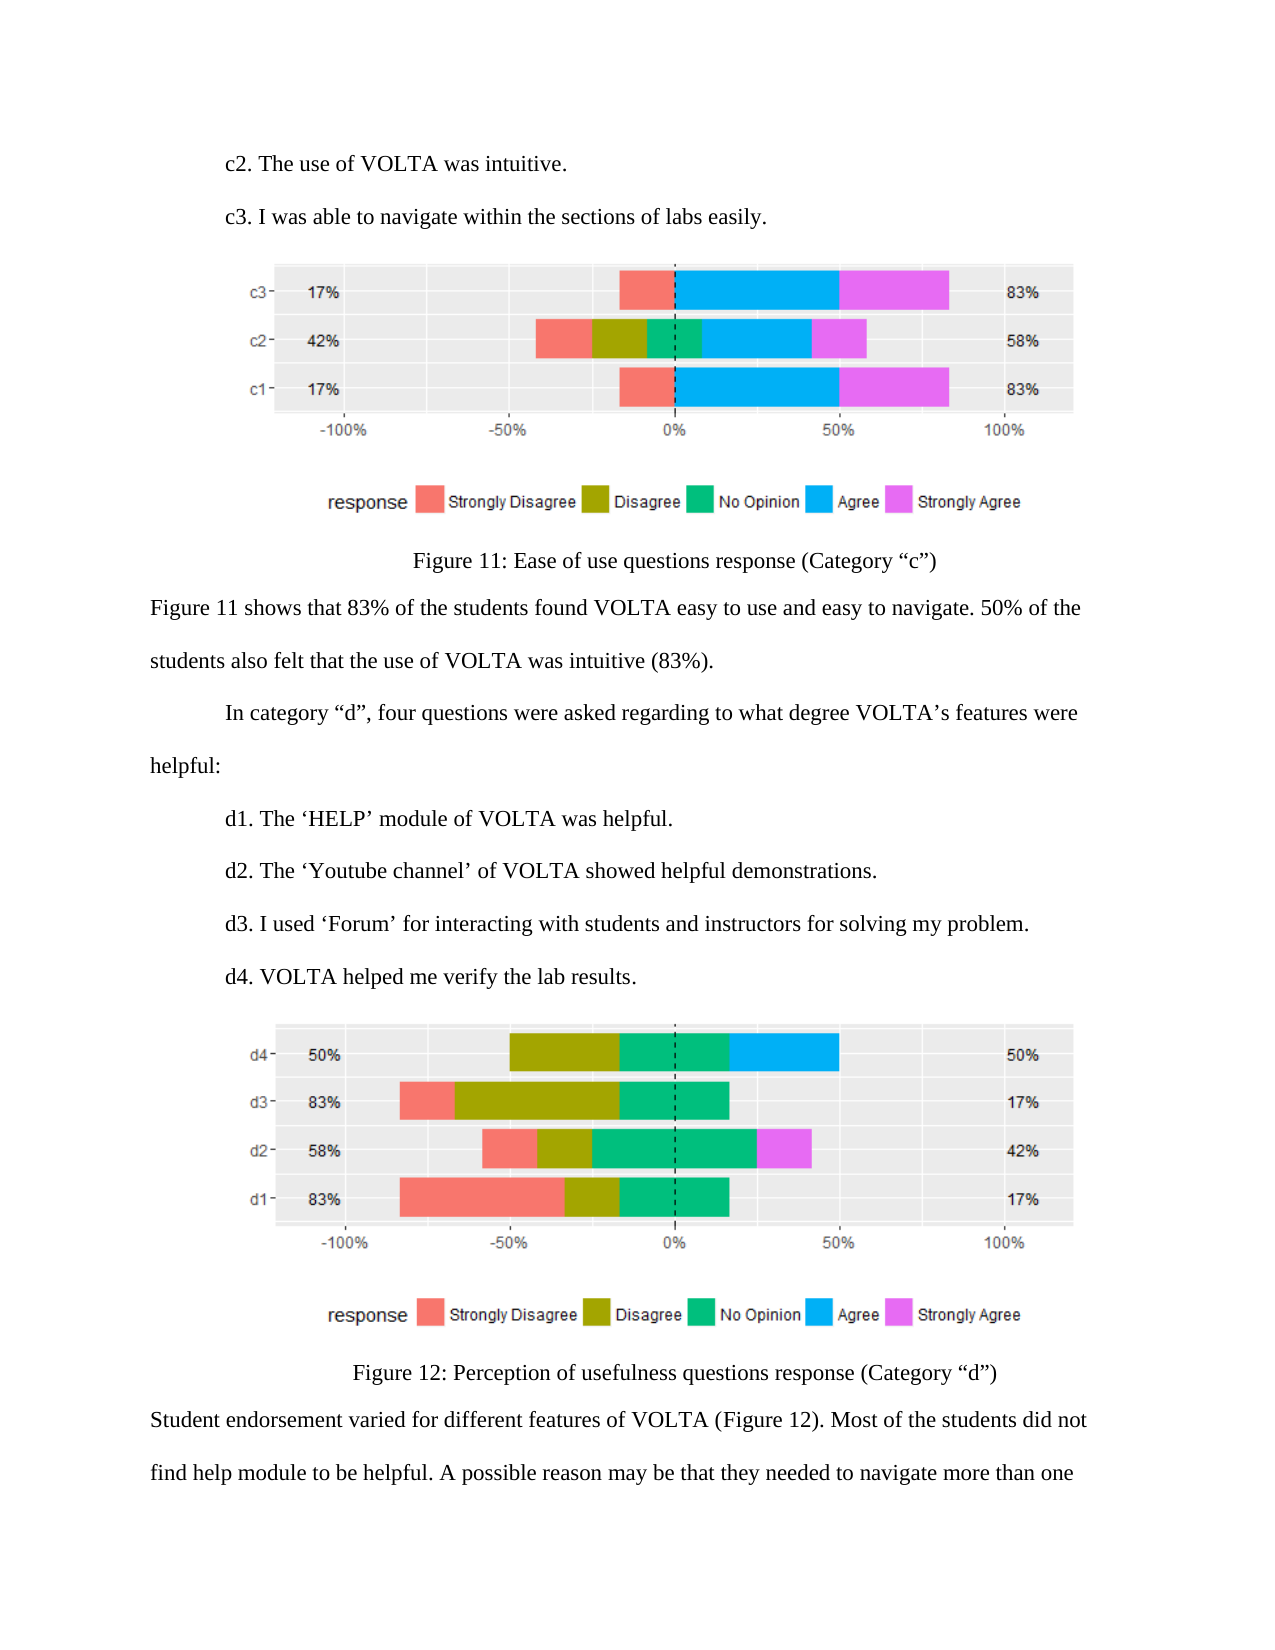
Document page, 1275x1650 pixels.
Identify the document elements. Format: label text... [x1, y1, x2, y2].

text d3. I used ‘Forum’ for interacting with students and instructors for solving my problem. [150, 910, 1125, 937]
text d1. The ‘HELP’ module of VOLTA was helpful. [150, 805, 1125, 831]
text d2. The ‘Youtube channel’ of VOLTA showed helpful demonstrations. [150, 857, 1125, 884]
text d4. VOLTA helped me verify the lab results. [150, 963, 1125, 989]
text c3. I was able to navigate within the sections of labs easily. [150, 203, 1125, 229]
picture [213, 255, 1083, 547]
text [150, 1406, 1125, 1485]
text In category “d”, four questions were asked regarding to what degree VOLTA’s features were helpful: [150, 699, 1125, 778]
text Figure 11 shows that 83% of the students found VOLTA easy to use and easy to navigate. 50% of the students also felt that the use of VOLTA was intuitive (83%). [150, 594, 1125, 673]
picture [213, 1015, 1083, 1360]
text c2. The use of VOLTA was intuitive. [150, 150, 1125, 176]
